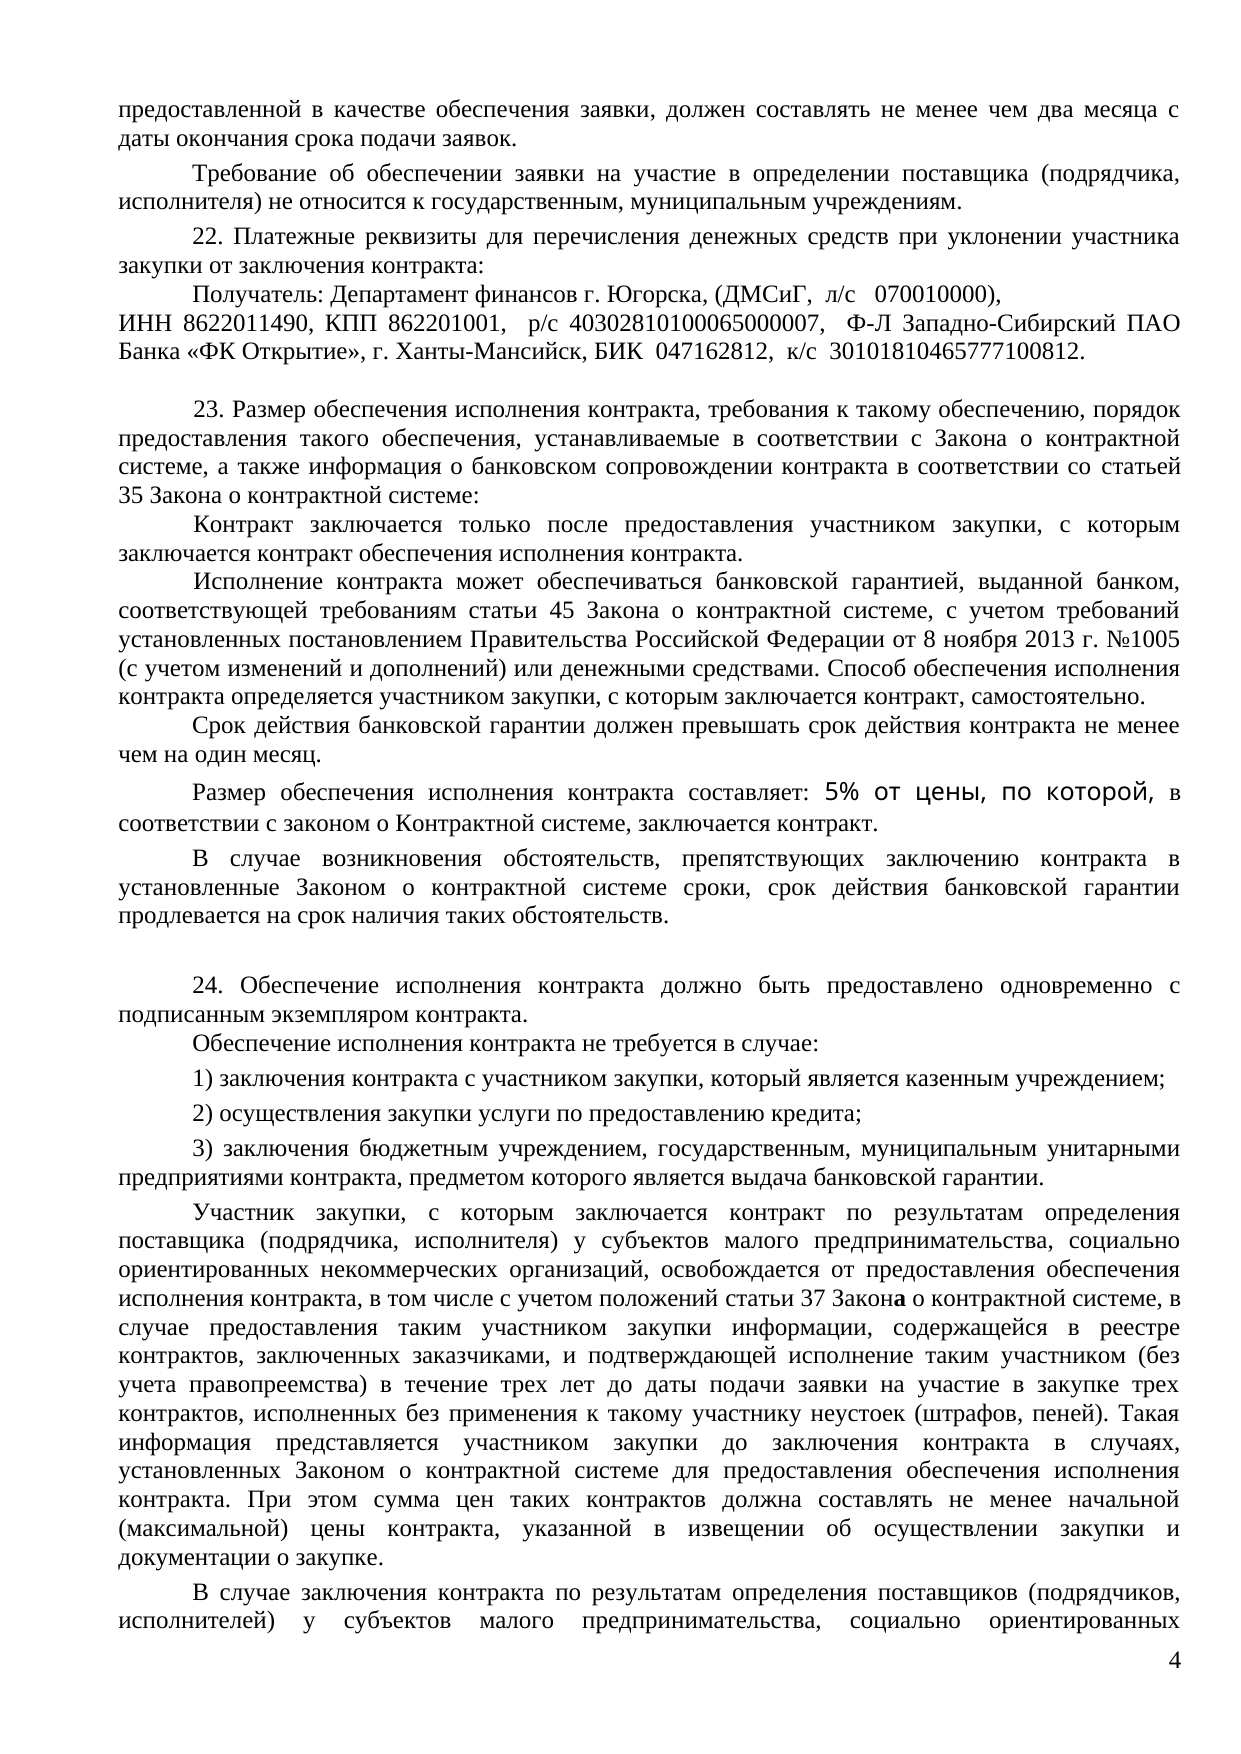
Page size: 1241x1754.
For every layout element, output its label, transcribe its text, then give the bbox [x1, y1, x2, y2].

subtitle Контракт заключается только после предоставления участником закупки, с которым заключается контракт обеспечения исполнения контракта. [118, 509, 1181, 566]
text 1) заключения контракта с участником закупки, который является казенным учреждением; [118, 1063, 1181, 1092]
text Требование об обеспечении заявки на участие в определении поставщика (подрядчика, исполнителя) не относится к государственным, муниципальным учреждениям. [118, 158, 1181, 215]
subtitle Исполнение контракта может обеспечиваться банковской гарантией, выданной банком, соответствующей требованиям статьи 45 Закона о контрактной системе, с учетом требований установленных постановлением Правительства Российской Федерации от 8 ноября 2013 г. №1005 (с учетом изменений и дополнений) или денежными средствами. Способ обеспечения исполнения контракта определяется участником закупки, с которым заключается контракт, самостоятельно. [118, 566, 1181, 710]
text Обеспечение исполнения контракта не требуется в случае: [118, 1028, 1181, 1057]
text Срок действия банковской гарантии должен превышать срок действия контракта не менее чем на один месяц. [118, 710, 1181, 768]
text Получатель: Департамент финансов г. Югорска, (ДМСиГ, л/с 070010000), [118, 279, 1181, 308]
subtitle 23. Размер обеспечения исполнения контракта, требования к такому обеспечению, порядок предоставления такого обеспечения, устанавливаемые в соответствии с Закона о контрактной системе, а также информация о банковском сопровождении контракта в соответствии со статьей 35 Закона о контрактной системе: [118, 394, 1181, 509]
text Размер обеспечения исполнения контракта составляет: 5% от цены, по которой, в соответствии с законом о Контрактной системе, заключается контракт. [118, 774, 1181, 837]
text 2) осуществления закупки услуги по предоставлению кредита; [118, 1098, 1181, 1127]
text ИНН 8622011490, КПП 862201001, р/с 40302810100065000007, Ф-Л Западно-Сибирский ПАО Банка «ФК Открытие», г. Ханты-Мансийск, БИК 047162812, к/с 30101810465777100812. [118, 308, 1181, 365]
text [118, 94, 1181, 151]
text Участник закупки, с которым заключается контракт по результатам определения поставщика (подрядчика, исполнителя) у субъектов малого предпринимательства, социально ориентированных некоммерческих организаций, освобождается от предоставления обеспечения исполнения контракта, в том числе с учетом положений статьи 37 Закона о контрактной системе, в случае предоставления таким участником закупки информации, содержащейся в реестре контрактов, заключенных заказчиками, и подтверждающей исполнение таким участником (без учета правопреемства) в течение трех лет до даты подачи заявки на участие в закупке трех контрактов, исполненных без применения к такому участнику неустоек (штрафов, пеней). Такая информация представляется участником закупки до заключения контракта в случаях, установленных Законом о контрактной системе для предоставления обеспечения исполнения контракта. При этом сумма цен таких контрактов должна составлять не менее начальной (максимальной) цены контракта, указанной в извещении об осуществлении закупки и документации о закупке. [118, 1197, 1181, 1571]
text 3) заключения бюджетным учреждением, государственным, муниципальным унитарными предприятиями контракта, предметом которого является выдача банковской гарантии. [118, 1133, 1181, 1191]
text 22. Платежные реквизиты для перечисления денежных средств при уклонении участника закупки от заключения контракта: [118, 221, 1181, 279]
subtitle 24. Обеспечение исполнения контракта должно быть предоставлено одновременно с подписанным экземпляром контракта. [118, 971, 1181, 1028]
text В случае возникновения обстоятельств, препятствующих заключению контракта в установленные Законом о контрактной системе сроки, срок действия банковской гарантии продлевается на срок наличия таких обстоятельств. [118, 843, 1181, 929]
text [118, 1577, 1181, 1634]
